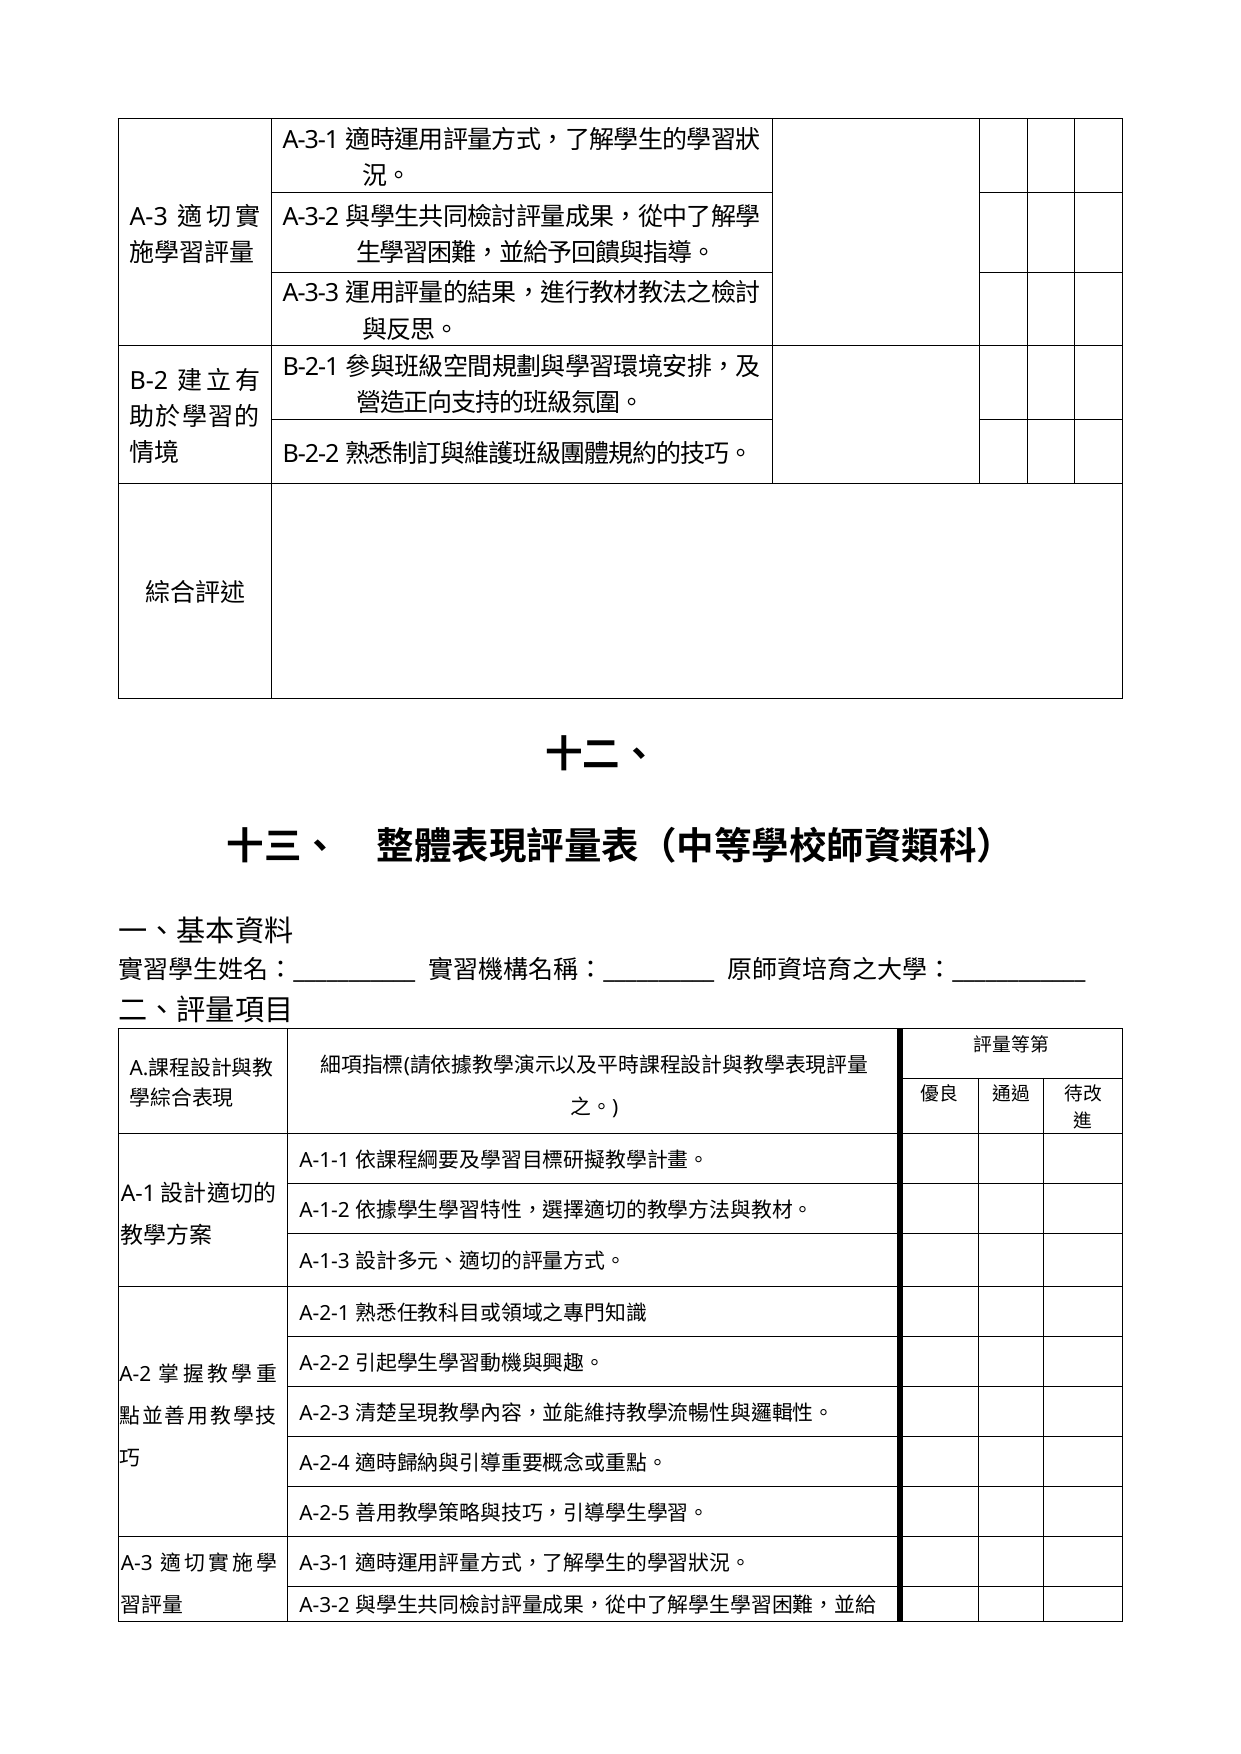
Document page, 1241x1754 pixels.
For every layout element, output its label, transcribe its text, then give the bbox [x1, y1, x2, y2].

table_cell 通過 [979, 1079, 1043, 1133]
table_cell 優良 [903, 1079, 978, 1133]
table_cell [1044, 1587, 1122, 1621]
table_cell [979, 1537, 1043, 1586]
text 一、基本資料 [118, 907, 1122, 950]
table_header 評量等第 [903, 1029, 1122, 1078]
table_cell [903, 1184, 978, 1233]
table_cell A-2-5 善用教學策略與技巧，引導學生學習。 [288, 1487, 897, 1536]
table_cell A-3-1 適時運用評量方式，了解學生的學習狀況。 [272, 119, 772, 192]
table_cell [979, 1387, 1043, 1436]
table_cell [979, 1487, 1043, 1536]
table_cell A-2-4 適時歸納與引導重要概念或重點。 [288, 1437, 897, 1486]
table_cell [980, 193, 1027, 272]
table_cell A-3-3 運用評量的結果，進行教材教法之檢討與反思。 [272, 273, 772, 345]
table_cell [1044, 1537, 1122, 1586]
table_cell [288, 1587, 897, 1621]
table_cell [1028, 420, 1074, 483]
table_cell [1044, 1134, 1122, 1183]
table_cell 綜合評述 [119, 484, 271, 698]
table_cell A-2-3 清楚呈現教學內容，並能維持教學流暢性與邏輯性。 [288, 1387, 897, 1436]
text 實習學生姓名：___________ 實習機構名稱：__________ 原師資培育之大學：____________ [118, 950, 1122, 986]
table_cell [979, 1134, 1043, 1183]
table_header 細項指標(請依據教學演示以及平時課程設計與教學表現評量之。) [288, 1029, 897, 1133]
table_cell [773, 346, 979, 483]
table_cell B-2建立有助於學習的情境 [119, 346, 271, 483]
table_cell [1075, 193, 1122, 272]
table_cell A-2掌握教學重點並善用教學技巧 [119, 1287, 287, 1536]
table_cell A-1-2 依據學生學習特性，選擇適切的教學方法與教材。 [288, 1184, 897, 1233]
table_cell [1044, 1287, 1122, 1336]
table_cell [1044, 1487, 1122, 1536]
table_cell [979, 1437, 1043, 1486]
table_cell [1044, 1184, 1122, 1233]
table_cell [979, 1234, 1043, 1286]
table_cell A-1-1 依課程綱要及學習目標研擬教學計畫。 [288, 1134, 897, 1183]
table_cell [903, 1587, 978, 1621]
table_cell [1075, 420, 1122, 483]
table_cell [1044, 1234, 1122, 1286]
text 二、評量項目 [118, 986, 1122, 1028]
table_cell B-2-1 參與班級空間規劃與學習環境安排，及營造正向支持的班級氛圍。 [272, 346, 772, 419]
table_cell A-1-3 設計多元、適切的評量方式。 [288, 1234, 897, 1286]
table_cell A-3-1 適時運用評量方式，了解學生的學習狀況。 [288, 1537, 897, 1586]
table_cell [903, 1387, 978, 1436]
table_cell [903, 1487, 978, 1536]
table_cell [979, 1337, 1043, 1386]
table_cell A-2-1 熟悉任教科目或領域之專門知識 [288, 1287, 897, 1336]
table_cell [1044, 1387, 1122, 1436]
table_cell [980, 273, 1027, 345]
table_cell 待改進 [1044, 1079, 1122, 1133]
table_header A.課程設計與教學綜合表現 [119, 1029, 287, 1133]
table_cell [980, 346, 1027, 419]
table_cell [979, 1587, 1043, 1621]
table_cell [979, 1184, 1043, 1233]
table_cell B-2-2 熟悉制訂與維護班級團體規約的技巧。 [272, 420, 772, 483]
table_cell [1028, 119, 1074, 192]
table_cell [903, 1234, 978, 1286]
table_cell [1028, 346, 1074, 419]
table_cell [903, 1287, 978, 1336]
table_cell A-2-2 引起學生學習動機與興趣。 [288, 1337, 897, 1386]
table_cell [272, 484, 1122, 698]
title 整體表現評量表（中等學校師資類科） [118, 816, 1122, 870]
table_cell [980, 420, 1027, 483]
table_cell [980, 119, 1027, 192]
table_cell A-3適切實施學習評量 [119, 119, 271, 345]
table_cell A-3適切實施學習評量 [119, 1537, 287, 1621]
table_cell [1028, 273, 1074, 345]
table_cell [1044, 1337, 1122, 1386]
table_cell A-3-2 與學生共同檢討評量成果，從中了解學生學習困難，並給予回饋與指導。 [272, 193, 772, 272]
table_cell [1044, 1437, 1122, 1486]
table_cell [903, 1337, 978, 1386]
table_cell [773, 119, 979, 345]
table_cell [1075, 119, 1122, 192]
table_cell [1028, 193, 1074, 272]
table_cell [979, 1287, 1043, 1336]
table_cell A-1設計適切的教學方案 [119, 1134, 287, 1286]
table_cell [903, 1437, 978, 1486]
table_cell [903, 1537, 978, 1586]
table_cell [1075, 346, 1122, 419]
table_cell [903, 1134, 978, 1183]
table_cell [1075, 273, 1122, 345]
